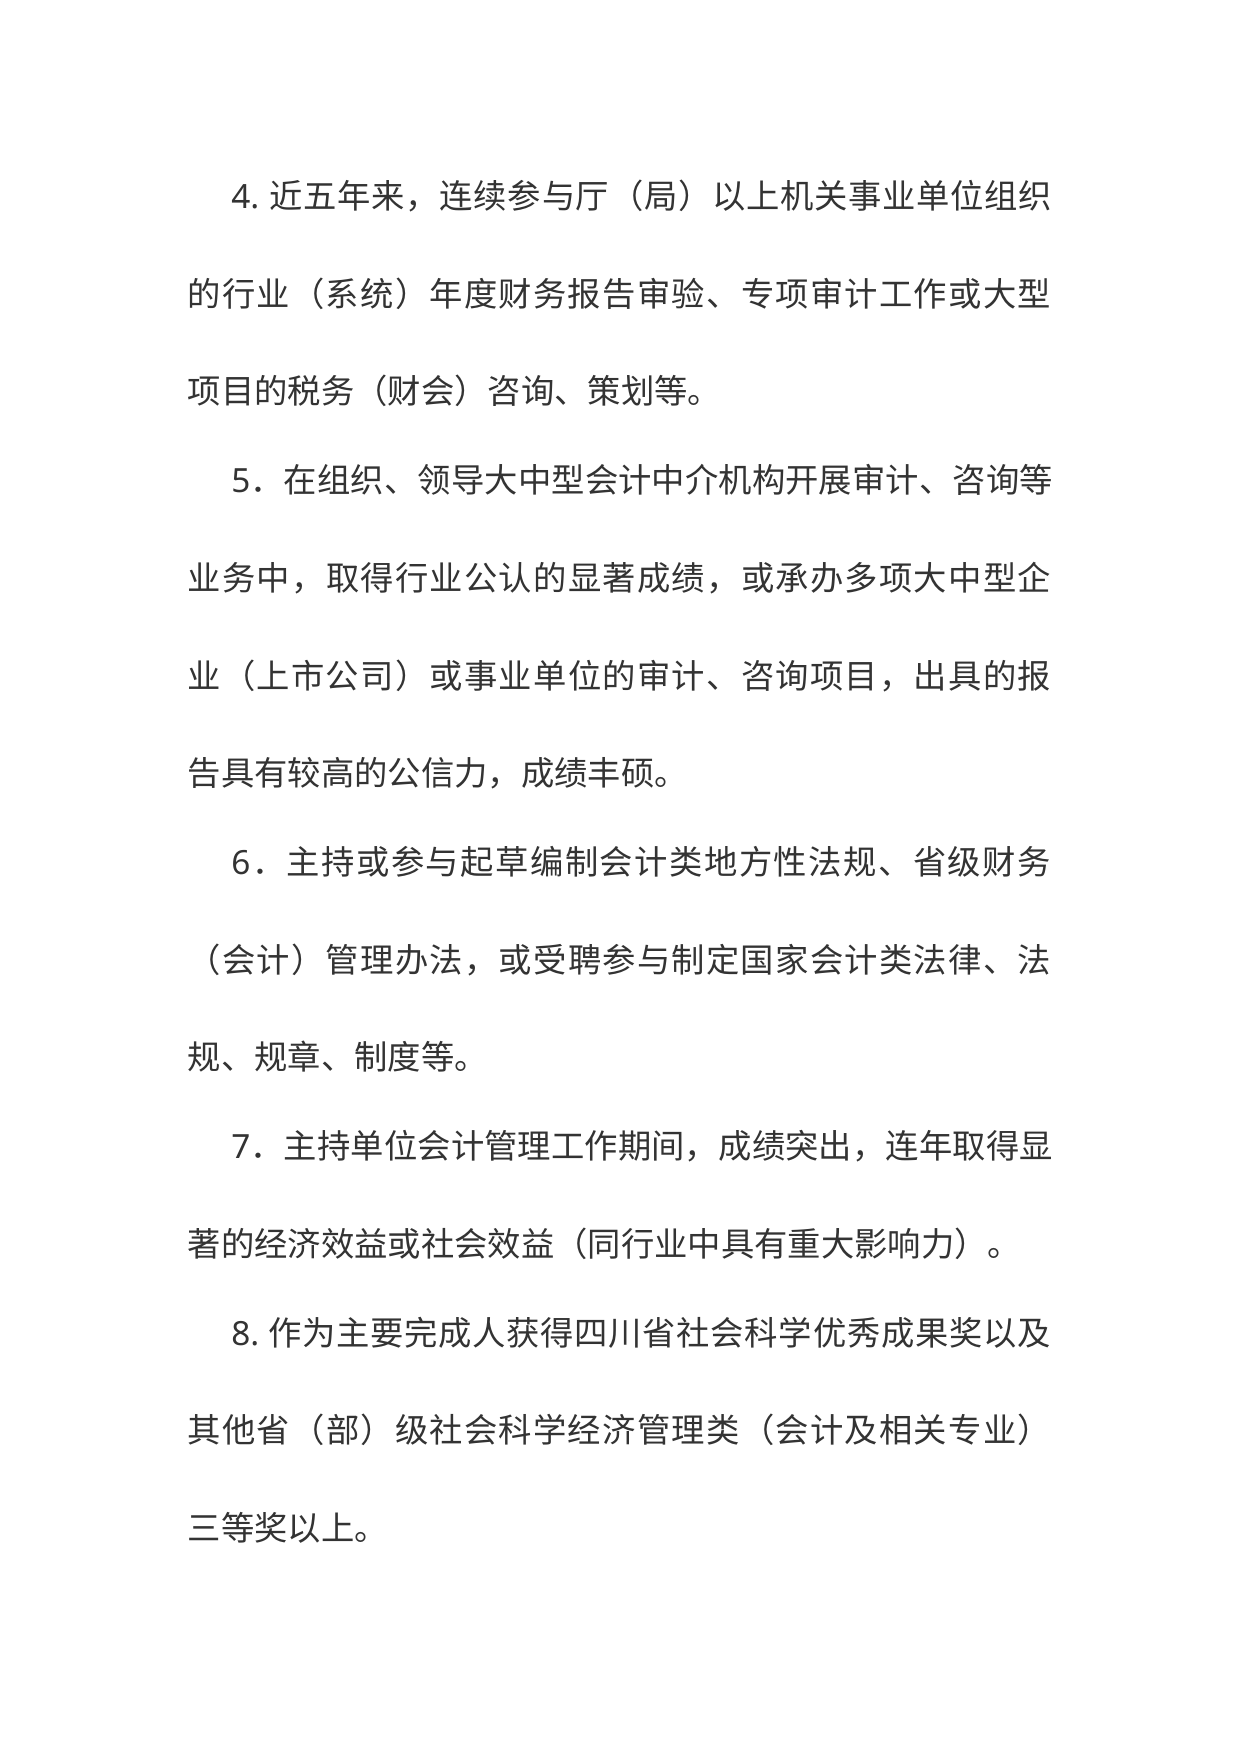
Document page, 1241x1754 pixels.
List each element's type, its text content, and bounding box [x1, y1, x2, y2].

text 7．主持单位会计管理工作期间，成绩突出，连年取得显著的经济效益或社会效益（同行业中具有重大影响力）。 [187, 1112, 1053, 1274]
text 5．在组织、领导大中型会计中介机构开展审计、咨询等业务中，取得行业公认的显著成绩，或承办多项大中型企业（上市公司）或事业单位的审计、咨询项目，出具的报告具有较高的公信力，成绩丰硕。 [187, 446, 1053, 803]
text 4. 近五年来，连续参与厅（局）以上机关事业单位组织的行业（系统）年度财务报告审验、专项审计工作或大型项目的税务（财会）咨询、策划等。 [187, 162, 1053, 422]
text 6．主持或参与起草编制会计类地方性法规、省级财务（会计）管理办法，或受聘参与制定国家会计类法律、法规、规章、制度等。 [187, 828, 1053, 1088]
text 8. 作为主要完成人获得四川省社会科学优秀成果奖以及其他省（部）级社会科学经济管理类（会计及相关专业）三等奖以上。 [187, 1298, 1053, 1558]
